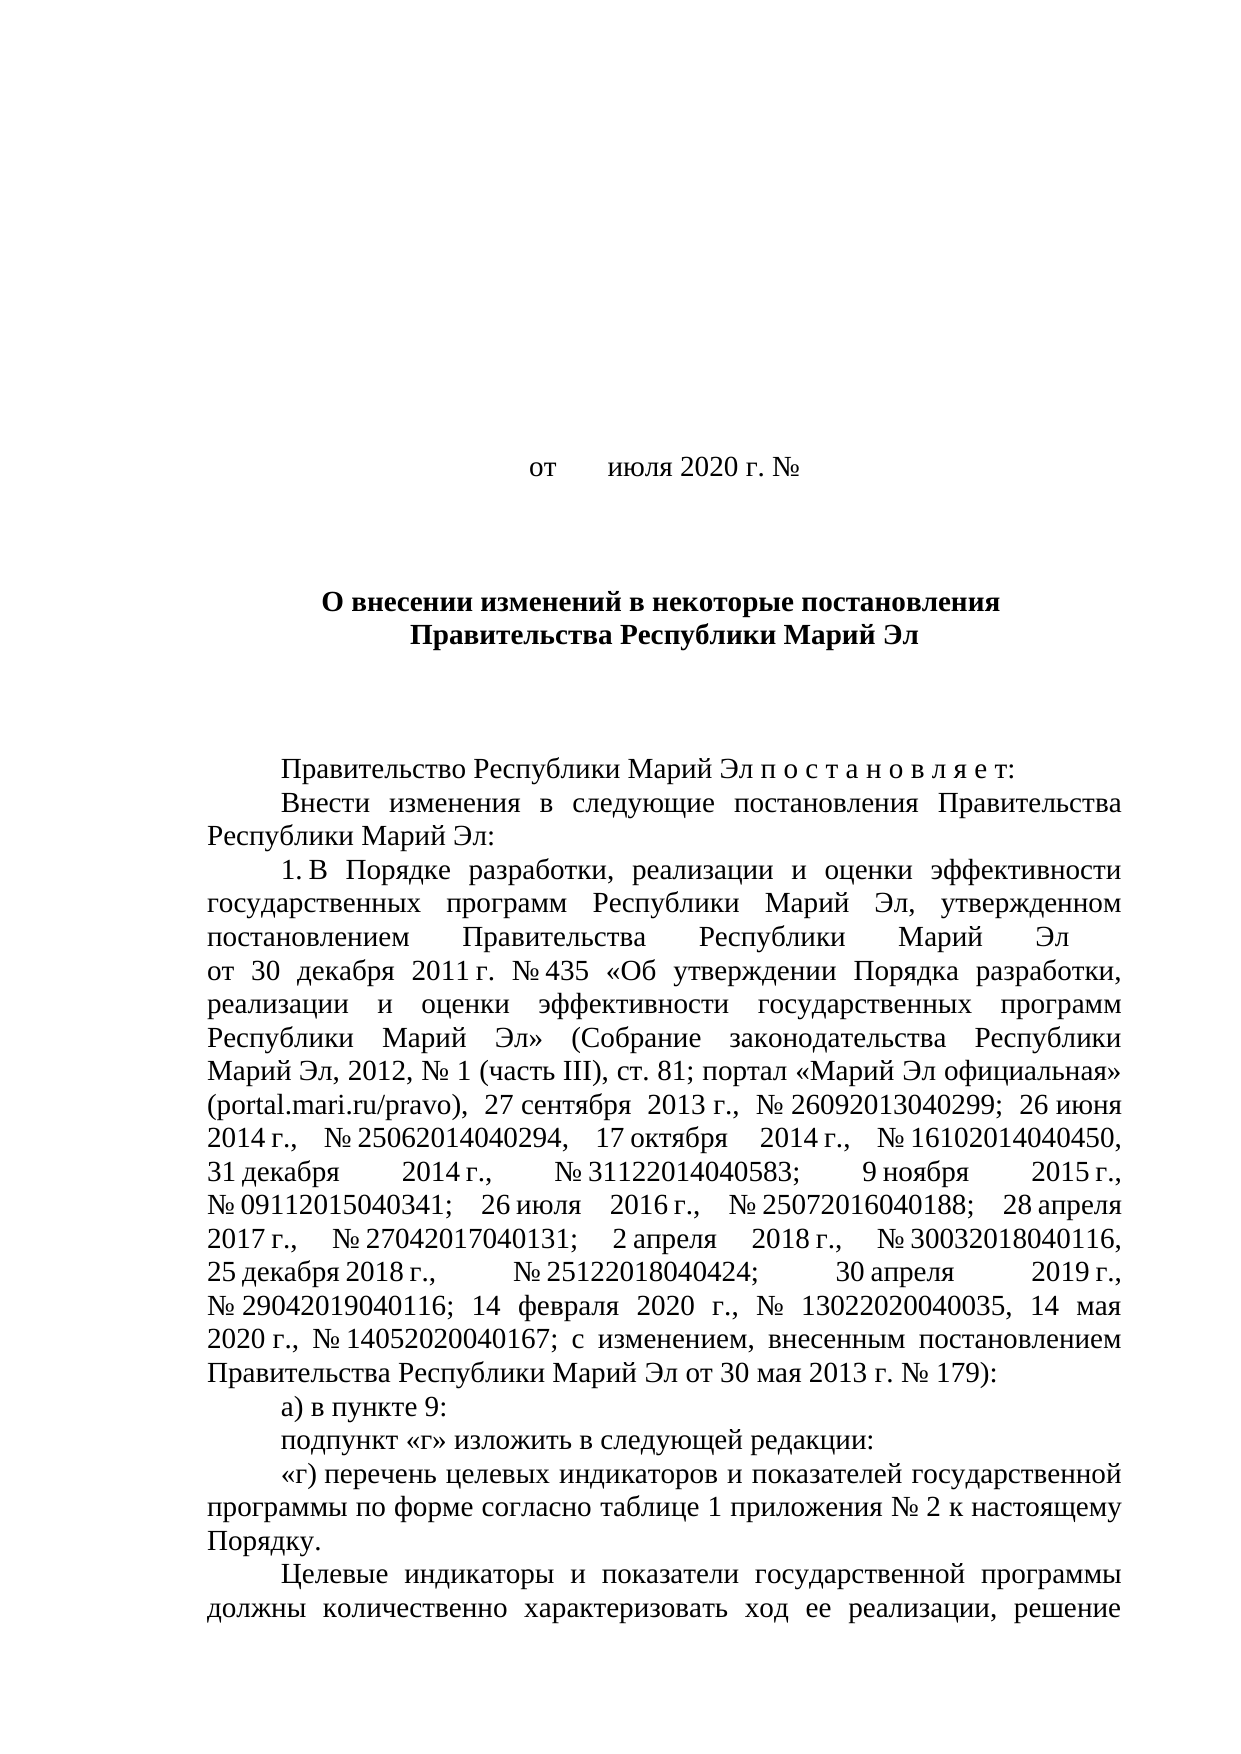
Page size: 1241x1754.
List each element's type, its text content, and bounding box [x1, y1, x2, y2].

text подпункт «г» изложить в следующей редакции: [207, 1422, 1122, 1456]
text от июля 2020 г. № [207, 449, 1122, 483]
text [207, 1556, 1122, 1623]
text а) в пункте 9: [207, 1389, 1122, 1422]
text 1. В Порядке разработки, реализации и оценки эффективности государственных программ Республики Марий Эл, утвержденном постановлением Правительства Республики Марий Эл от 30 декабря 2011 г. № 435 «Об утверждении Порядка разработки, реализации и оценки эффективности государственных программ Республики Марий Эл» (Собрание законодательства Республики Марий Эл, 2012, № 1 (часть III), ст. 81; портал «Марий Эл официальная» (portal.mari.ru/pravo), 27 сентября ., № 26092013040299; 26 июня 2014 г., № 25062014040294, 17 октября 2014 г., № 16102014040450, 31 декабря 2014 г., № 31122014040583; 9 ноября 2015 г., № 09112015040341; 26 июля 2016 г., № 25072016040188; 28 апреля 2017 г., № 27042017040131; 2 апреля 2018 г., № 30032018040116, 25 декабря 2018 г., № 25122018040424; 30 апреля 2019 г., № 29042019040116; 14 февраля 2020 г., № 13022020040035, 14 мая 2020 г., № 14052020040167; с изменением, внесенным постановлением Правительства Республики Марий Эл от 30 мая . № 179): [207, 852, 1122, 1389]
text Правительство Республики Марий Эл п о с т а н о в л я е т: [207, 751, 1122, 785]
text Внести изменения в следующие постановления Правительства Республики Марий Эл: [207, 785, 1122, 852]
text О внесении изменений в некоторые постановления Правительства Республики Марий Эл [207, 584, 1122, 651]
text «г) перечень целевых индикаторов и показателей государственной программы по форме согласно таблице 1 приложения № 2 к настоящему Порядку. [207, 1456, 1122, 1556]
